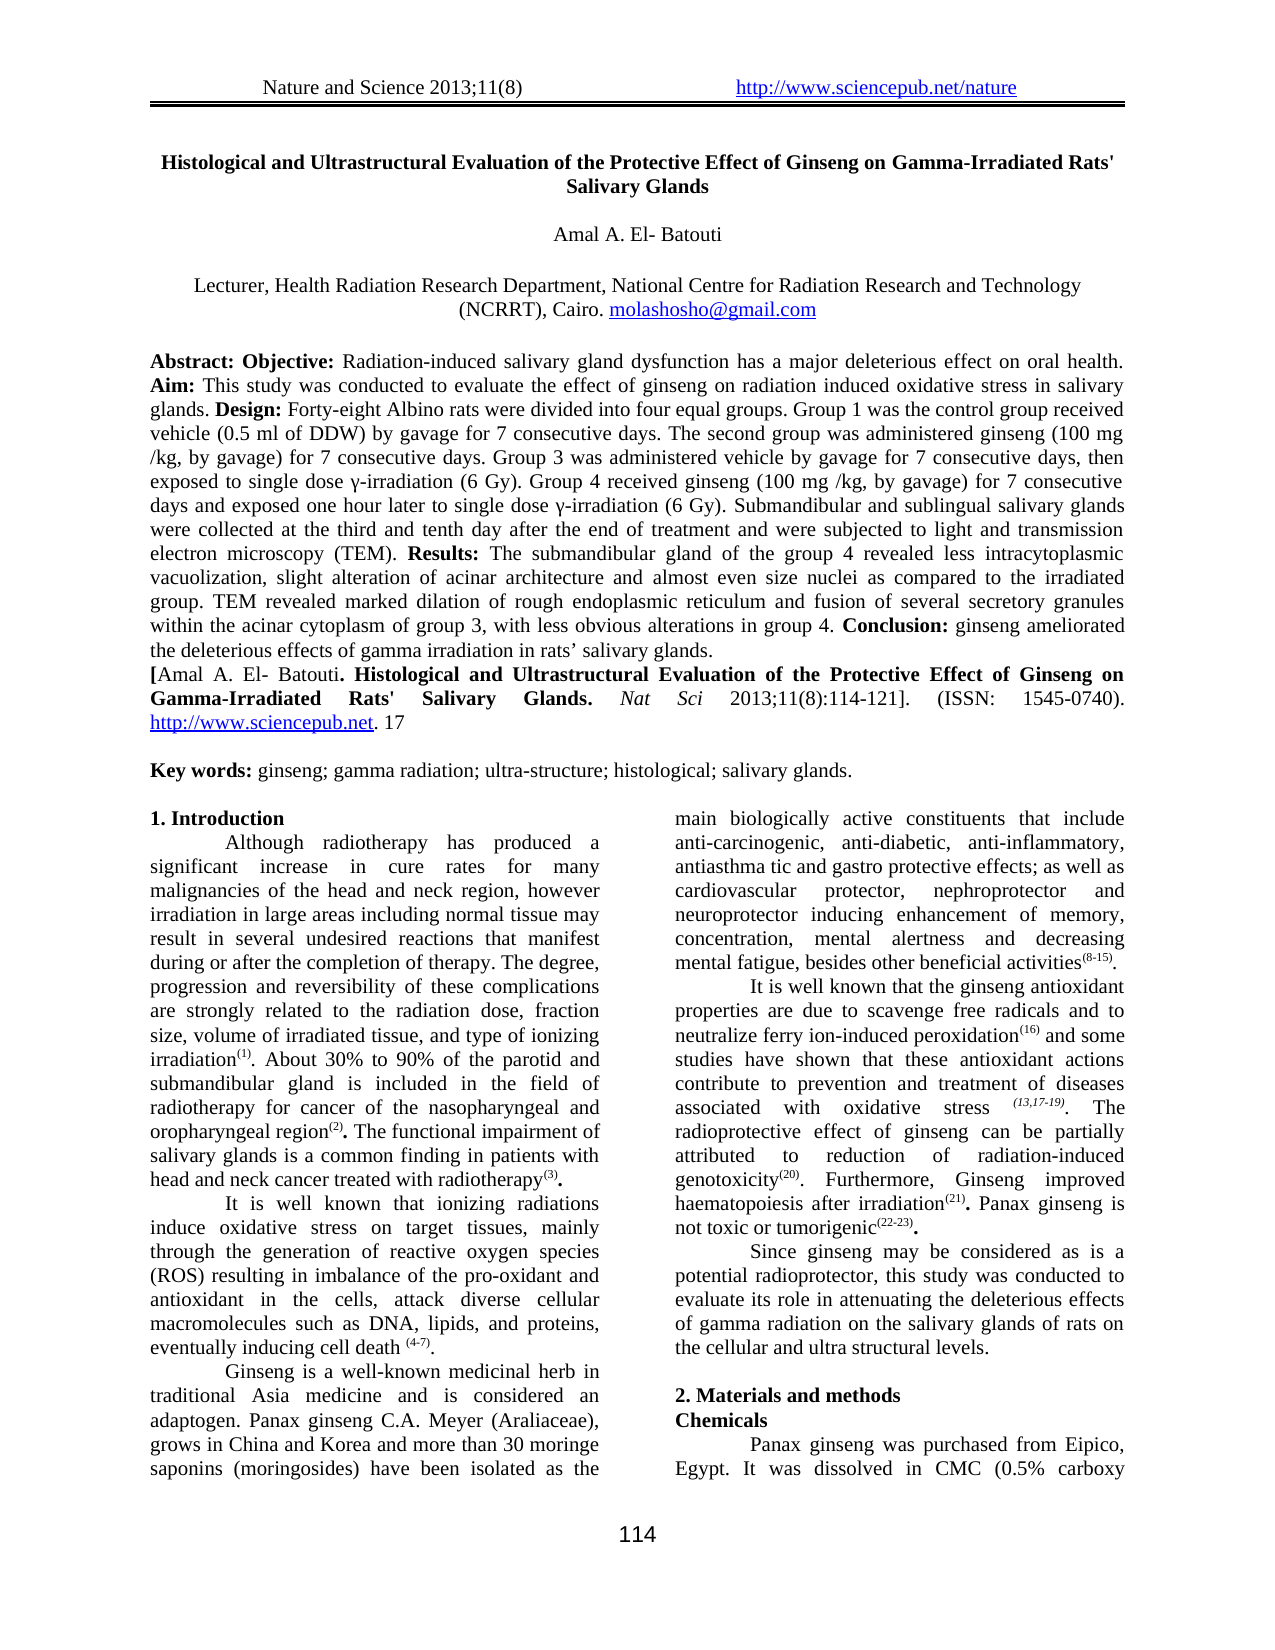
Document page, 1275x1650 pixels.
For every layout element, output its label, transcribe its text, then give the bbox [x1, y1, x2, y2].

text Lecturer, Health Radiation Research Department, National Centre for Radiation Research and Technology (NCRRT), Cairo. molashosho@gmail.com [150, 273, 1125, 321]
text 2. Materials and methods [675, 1383, 1125, 1407]
text It is well known that the ginseng antioxidant properties are due to scavenge free radicals and to neutralize ferry ion-induced peroxidation(16) and some studies have shown that these antioxidant actions contribute to prevention and treatment of diseases associated with oxidative stress (13,17-19). The radioprotective effect of ginseng can be partially attributed to reduction of radiation-induced genotoxicity(20). Furthermore, Ginseng improved haematopoiesis after irradiation(21). Panax ginseng is not toxic or tumorigenic(22-23). [675, 974, 1125, 1239]
text Ginseng is a well-known medicinal herb in traditional Asia medicine and is considered an adaptogen. Panax ginseng C.A. Meyer (Araliaceae), grows in China and Korea and more than 30 moringe saponins (moringosides) have been isolated as the main biologically active constituents that include anti-carcinogenic, anti-diabetic, anti-inflammatory, antiasthma tic and gastro protective effects; as well as cardiovascular protector, nephroprotector and neuroprotector inducing enhancement of memory, concentration, mental alertness and decreasing mental fatigue, besides other beneficial activities(8-15). [150, 1359, 600, 1480]
text Abstract: Objective: Radiation-induced salivary gland dysfunction has a major deleterious effect on oral health. Aim: This study was conducted to evaluate the effect of ginseng on radiation induced oxidative stress in salivary glands. Design: Forty-eight Albino rats were divided into four equal groups. Group 1 was the control group received vehicle (0.5 ml of DDW) by gavage for 7 consecutive days. The second group was administered ginseng (100 mg /kg, by gavage) for 7 consecutive days. Group 3 was administered vehicle by gavage for 7 consecutive days, then exposed to single dose γ-irradiation (6 Gy). Group 4 received ginseng (100 mg /kg, by gavage) for 7 consecutive days and exposed one hour later to single dose γ-irradiation (6 Gy). Submandibular and sublingual salivary glands were collected at the third and tenth day after the end of treatment and were subjected to light and transmission electron microscopy (TEM). Results: The submandibular gland of the group 4 revealed less intracytoplasmic vacuolization, slight alteration of acinar architecture and almost even size nuclei as compared to the irradiated group. TEM revealed marked dilation of rough endoplasmic reticulum and fusion of several secretory granules within the acinar cytoplasm of group 3, with less obvious alterations in group 4. Conclusion: ginseng ameliorated the deleterious effects of gamma irradiation in rats’ salivary glands. [150, 349, 1125, 662]
text Chemicals [675, 1407, 1125, 1432]
text Histological and Ultrastructural Evaluation of the Protective Effect of Ginseng on Gamma-Irradiated Rats' Salivary Glands [150, 150, 1125, 198]
text Although radiotherapy has produced a significant increase in cure rates for many malignancies of the head and neck region, however irradiation in large areas including normal tissue may result in several undesired reactions that manifest during or after the completion of therapy. The degree, progression and reversibility of these complications are strongly related to the radiation dose, fraction size, volume of irradiated tissue, and type of ionizing irradiation(1). About 30% to 90% of the parotid and submandibular gland is included in the field of radiotherapy for cancer of the nasopharyngeal and oropharyngeal region(2). The functional impairment of salivary glands is a common finding in patients with head and neck cancer treated with radiotherapy(3). [150, 830, 600, 1191]
text Ginseng is a well-known medicinal herb in traditional Asia medicine and is considered an adaptogen. Panax ginseng C.A. Meyer (Araliaceae), grows in China and Korea and more than 30 moringe saponins (moringosides) have been isolated as the main biologically active constituents that include anti-carcinogenic, anti-diabetic, anti-inflammatory, antiasthma tic and gastro protective effects; as well as cardiovascular protector, nephroprotector and neuroprotector inducing enhancement of memory, concentration, mental alertness and decreasing mental fatigue, besides other beneficial activities(8-15). [675, 806, 1125, 974]
text 1. Introduction [150, 806, 600, 830]
text [Amal A. El- Batouti. Histological and Ultrastructural Evaluation of the Protective Effect of Ginseng on Gamma-Irradiated Rats' Salivary Glands. Nat Sci 2013;11(8):114-121]. (ISSN: 1545-0740). http://www.sciencepub.net. 17 [150, 662, 1125, 734]
text Since ginseng may be considered as is a potential radioprotector, this study was conducted to evaluate its role in attenuating the deleterious effects of gamma radiation on the salivary glands of rats on the cellular and ultra structural levels. [675, 1239, 1125, 1359]
text Key words: ginseng; gamma radiation; ultra-structure; histological; salivary glands. [150, 758, 1125, 782]
text It is well known that ionizing radiations induce oxidative stress on target tissues, mainly through the generation of reactive oxygen species (ROS) resulting in imbalance of the pro-oxidant and antioxidant in the cells, attack diverse cellular macromolecules such as DNA, lipids, and proteins, eventually inducing cell death (4-7). [150, 1191, 600, 1359]
text Amal A. El- Batouti [150, 222, 1125, 246]
